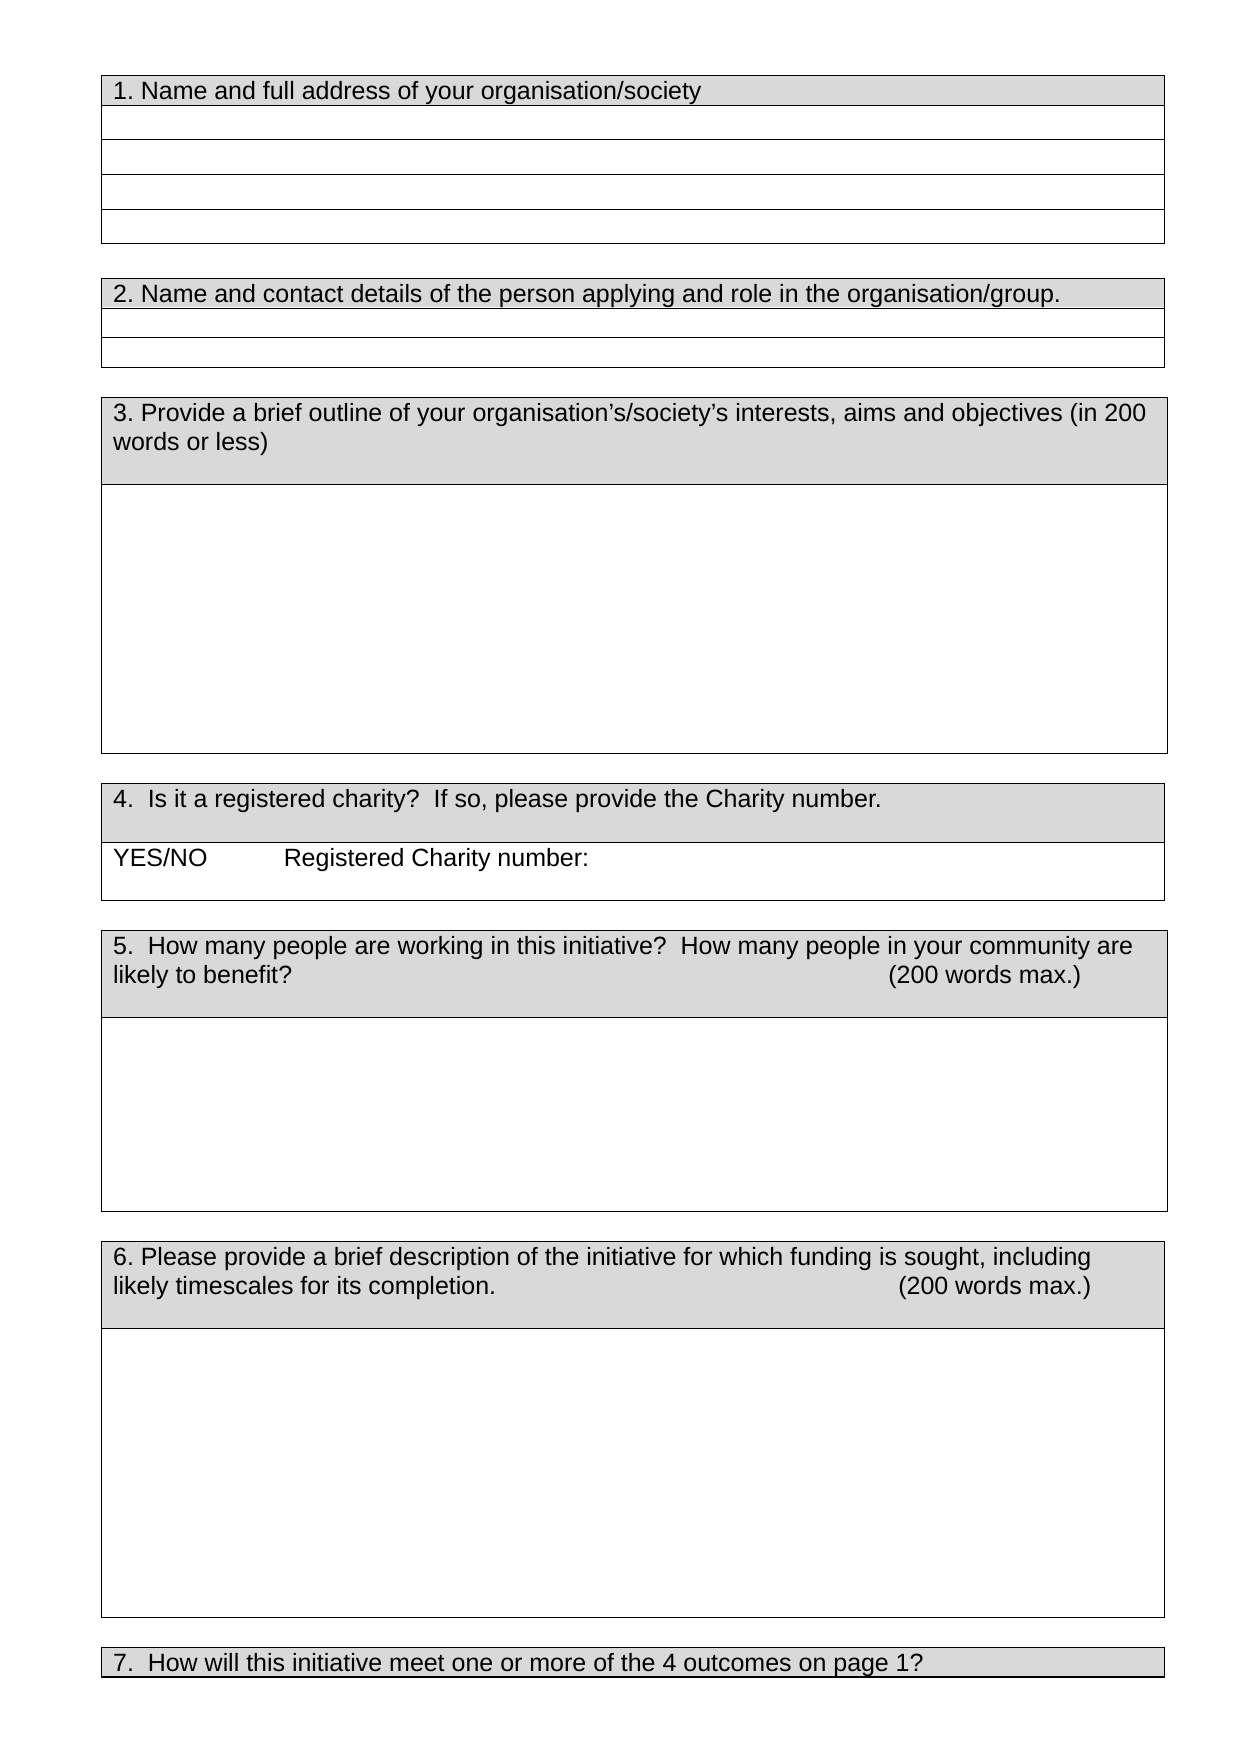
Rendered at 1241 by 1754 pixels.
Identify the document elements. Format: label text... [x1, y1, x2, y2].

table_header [102, 1648, 1164, 1676]
table_cell [102, 1329, 1164, 1617]
table_cell [102, 175, 1164, 208]
table_header 3. Provide a brief outline of your organisation’s/society’s interests, aims and objectives (in 200 words or less) [102, 398, 1167, 484]
table_cell [102, 210, 1164, 243]
table_cell [102, 338, 1164, 367]
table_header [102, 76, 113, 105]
table_header 6. Please provide a brief description of the initiative for which funding is sought, including likely timescales for its completion. (200 words max.) [102, 1242, 1164, 1328]
table_cell [102, 1018, 1167, 1211]
table_cell [102, 485, 1167, 753]
table_cell [102, 140, 1164, 174]
table_cell YES/NO Registered Charity number: [102, 843, 1164, 900]
table_header 4. Is it a registered charity? If so, please provide the Charity number. [102, 784, 1164, 842]
table_header 5. How many people are working in this initiative? How many people in your community are likely to benefit? (200 words max.) [102, 931, 1167, 1017]
table_cell [102, 106, 1164, 139]
table_cell [102, 309, 1164, 337]
table_header 2. Name and contact details of the person applying and role in the organisation/group. [102, 279, 1164, 307]
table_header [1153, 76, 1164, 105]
